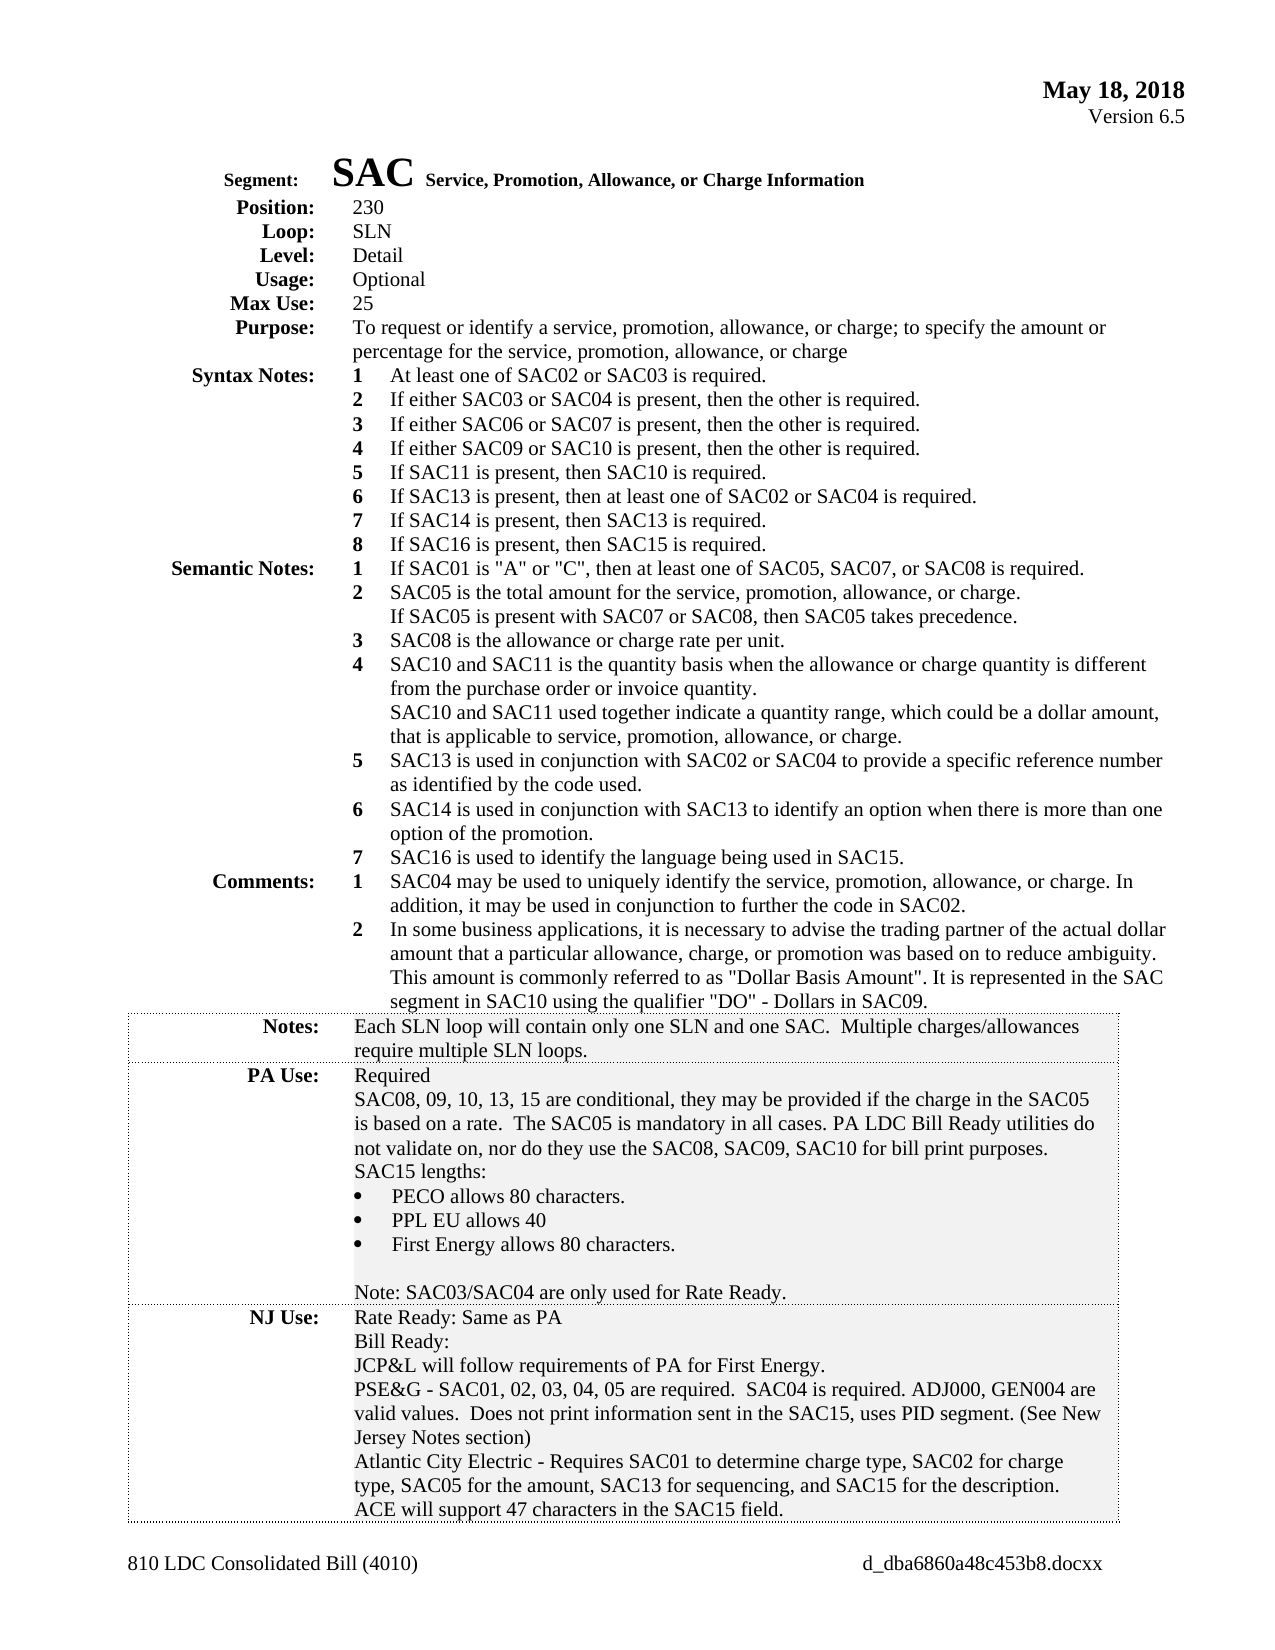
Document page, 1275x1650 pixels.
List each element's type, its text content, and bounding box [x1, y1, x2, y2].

text 8 If SAC16 is present, then SAC15 is required. [127, 532, 1185, 556]
text : SLN [127, 219, 1185, 243]
text Position: 230 [127, 195, 1185, 219]
text Comments: 1 SAC04 may be used to uniquely identify the service, promotion, allowance, or charge. In addition, it may be used in conjunction to further the code in SAC02. [127, 869, 1185, 917]
text 2 SAC05 is the total amount for the service, promotion, allowance, or charge. [127, 580, 1185, 604]
text Level: Detail [127, 243, 1185, 267]
text 3 SAC08 is the allowance or charge rate per unit. [127, 628, 1185, 652]
text Semantic Notes: 1 If SAC01 is "A" or "C", then at least one of SAC05, SAC07, or SAC08 is required. [127, 556, 1185, 580]
text 5 SAC13 is used in conjunction with SAC02 or SAC04 to provide a specific reference number as identified by the code used. [127, 748, 1185, 796]
text Usage: Optional [127, 267, 1185, 291]
text 2 In some business applications, it is necessary to advise the trading partner of the actual dollar amount that a particular allowance, charge, or promotion was based on to reduce ambiguity. This amount is commonly referred to as "Dollar Basis Amount". It is represented in the SAC segment in SAC10 using the qualifier "DO" - Dollars in SAC09. [127, 917, 1185, 1013]
text SAC10 and SAC11 used together indicate a quantity range, which could be a dollar amount, that is applicable to service, promotion, allowance, or charge. [127, 700, 1185, 748]
text 7 If SAC14 is present, then SAC13 is required. [127, 508, 1185, 532]
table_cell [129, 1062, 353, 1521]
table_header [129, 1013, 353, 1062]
text 6 SAC14 is used in conjunction with SAC13 to identify an option when there is more than one option of the promotion. [127, 796, 1185, 844]
subtitle Segment: SAC Service, Promotion, Allowance, or Charge Information [127, 147, 1170, 195]
text 7 SAC16 is used to identify the language being used in SAC15. [127, 844, 1185, 869]
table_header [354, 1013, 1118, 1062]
text If SAC05 is present with SAC07 or SAC08, then SAC05 takes precedence. [127, 604, 1185, 628]
text 3 If either SAC06 or SAC07 is present, then the other is required. [127, 411, 1185, 436]
text Max Use: 25 [127, 291, 1185, 315]
text 4 If either SAC09 or SAC10 is present, then the other is required. [127, 436, 1185, 459]
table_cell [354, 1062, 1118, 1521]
text 6 If SAC13 is present, then at least one of SAC02 or SAC04 is required. [127, 484, 1185, 508]
text 4 SAC10 and SAC11 is the quantity basis when the allowance or charge quantity is different from the purchase order or invoice quantity. [127, 652, 1185, 700]
text Syntax Notes: 1 At least one of SAC02 or SAC03 is required. [127, 363, 1185, 387]
text Purpose: To request or identify a service, promotion, allowance, or charge; to specify the amount or percentage for the service, promotion, allowance, or charge [127, 315, 1185, 363]
text 5 If SAC11 is present, then SAC10 is required. [127, 459, 1185, 484]
text 2 If either SAC03 or SAC04 is present, then the other is required. [127, 387, 1185, 411]
